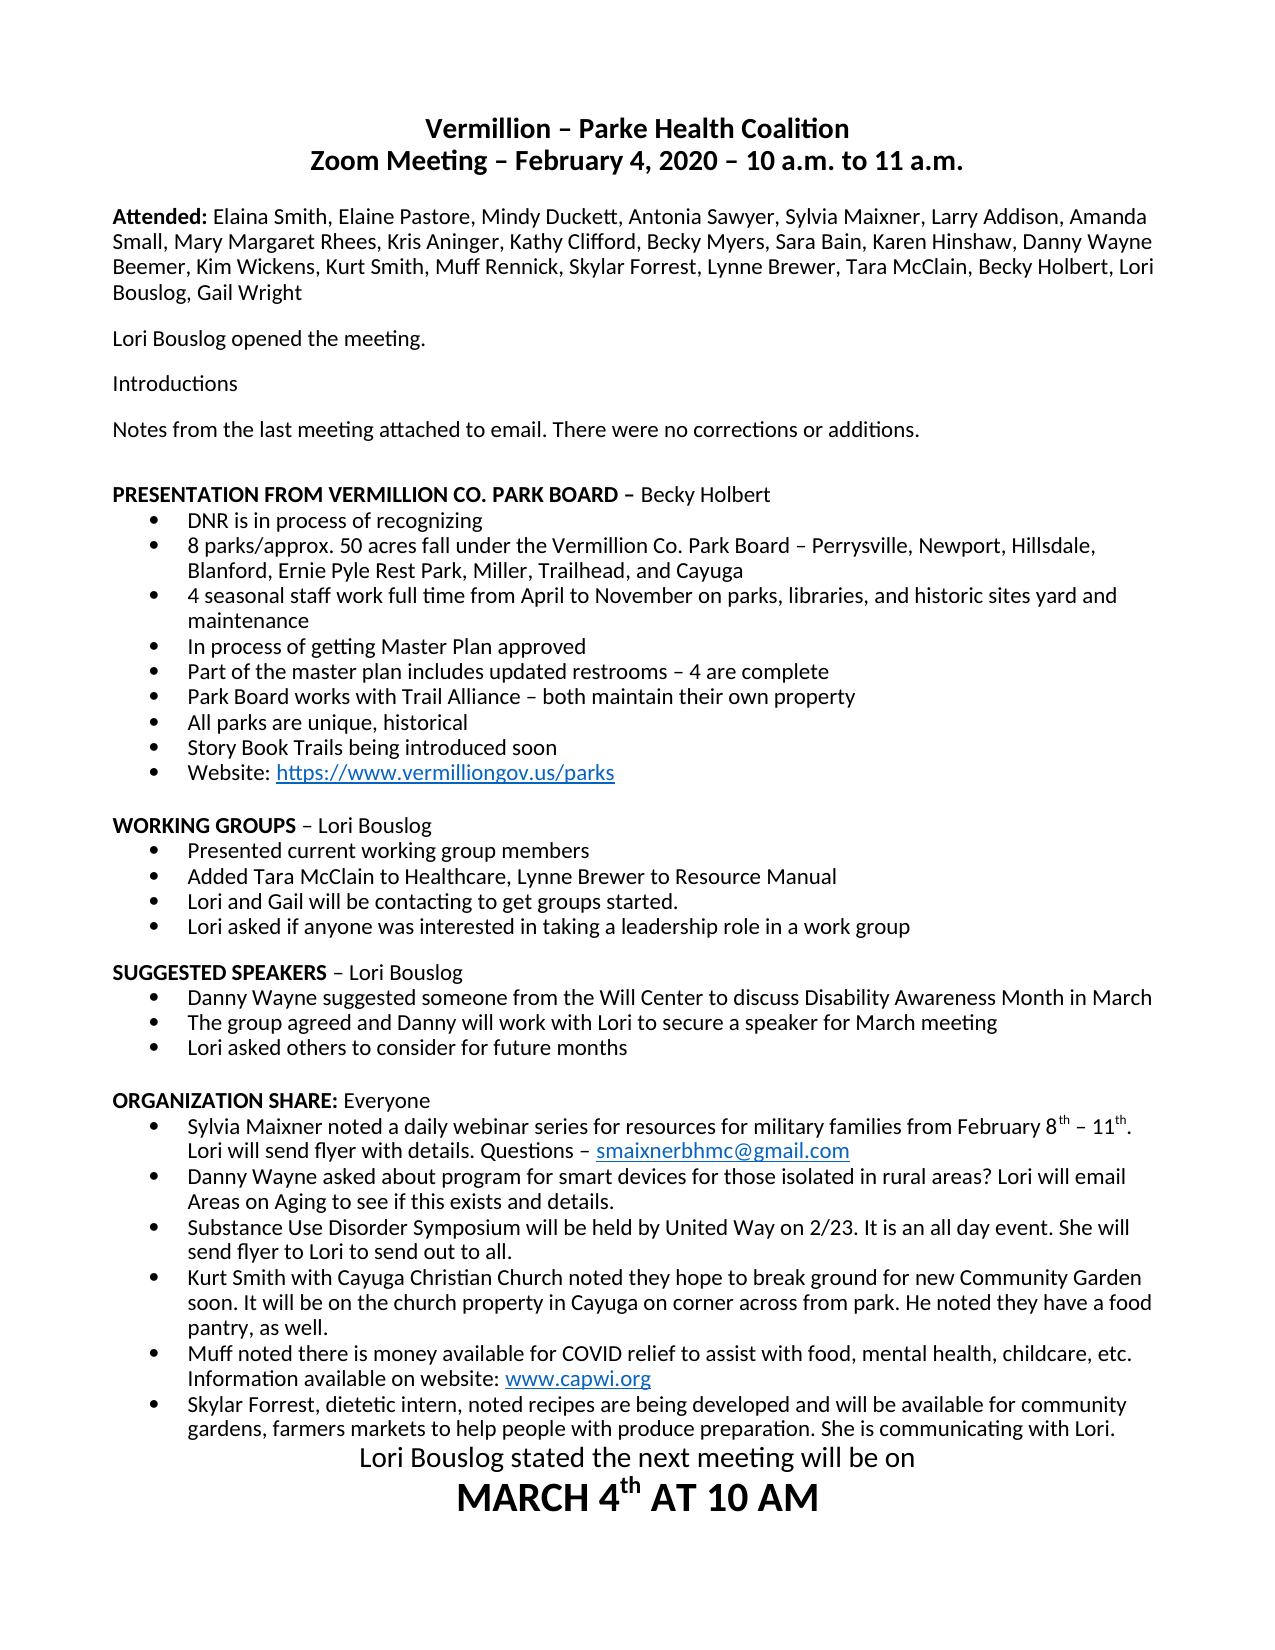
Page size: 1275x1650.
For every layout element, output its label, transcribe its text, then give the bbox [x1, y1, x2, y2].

list Skylar Forrest, dietetic intern, noted recipes are being developed and will be available for community gardens, farmers markets to help people with produce preparation. She is communicating with Lori. [150, 1392, 1162, 1442]
text Lori Bouslog stated the next meeting will be on [112, 1442, 1162, 1474]
text WORKING GROUPS – Lori Bouslog [112, 813, 1162, 839]
list Sylvia Maixner noted a daily webinar series for resources for military families from February 8th – 11th. Lori will send flyer with details. Questions – smaixnerbhmc@gmail.com [150, 1114, 1162, 1164]
list Danny Wayne asked about program for smart devices for those isolated in rural areas? Lori will email Areas on Aging to see if this exists and details. [150, 1164, 1162, 1215]
text PRESENTATION FROM VERMILLION CO. PARK BOARD – Becky Holbert [112, 483, 1162, 508]
text Notes from the last meeting attached to email. There were no corrections or additions. [112, 417, 1162, 442]
list Added Tara McClain to Healthcare, Lynne Brewer to Resource Manual [150, 864, 1162, 889]
list In process of getting Master Plan approved [150, 634, 1162, 659]
list The group agreed and Danny will work with Lori to secure a speaker for March meeting [150, 1010, 1162, 1036]
list 8 parks/approx. 50 acres fall under the Vermillion Co. Park Board – Perrysville, Newport, Hillsdale, Blanford, Ernie Pyle Rest Park, Miller, Trailhead, and Cayuga [150, 533, 1162, 584]
list Kurt Smith with Cayuga Christian Church noted they hope to break ground for new Community Garden soon. It will be on the church property in Cayuga on corner across from park. He noted they have a food pantry, as well. [150, 1266, 1162, 1341]
text SUGGESTED SPEAKERS – Lori Bouslog [112, 960, 1162, 985]
list Presented current working group members [150, 839, 1162, 864]
text Introductions [112, 371, 1162, 397]
list Lori and Gail will be contacting to get groups started. [150, 889, 1162, 914]
list DNR is in process of recognizing [150, 508, 1162, 533]
text Lori Bouslog opened the meeting. [112, 326, 1162, 351]
list Part of the master plan includes updated restrooms – 4 are complete [150, 659, 1162, 685]
text Zoom Meeting – February 4, 2020 – 10 a.m. to 11 a.m. [112, 144, 1162, 176]
text Vermillion – Parke Health Coalition [112, 112, 1162, 144]
list Website: https://www.vermilliongov.us/parks [150, 760, 1162, 786]
list Lori asked if anyone was interested in taking a leadership role in a work group [150, 914, 1162, 939]
list Lori asked others to consider for future months [150, 1036, 1162, 1061]
text Attended: Elaina Smith, Elaine Pastore, Mindy Duckett, Antonia Sawyer, Sylvia Maixner, Larry Addison, Amanda Small, Mary Margaret Rhees, Kris Aninger, Kathy Clifford, Becky Myers, Sara Bain, Karen Hinshaw, Danny Wayne Beemer, Kim Wickens, Kurt Smith, Muff Rennick, Skylar Forrest, Lynne Brewer, Tara McClain, Becky Holbert, Lori Bouslog, Gail Wright [112, 204, 1162, 306]
text ORGANIZATION SHARE: Everyone [112, 1089, 1162, 1114]
list Park Board works with Trail Alliance – both maintain their own property [150, 685, 1162, 710]
list 4 seasonal staff work full time from April to November on parks, libraries, and historic sites yard and maintenance [150, 584, 1162, 634]
list Danny Wayne suggested someone from the Will Center to discuss Disability Awareness Month in March [150, 985, 1162, 1010]
list All parks are unique, historical [150, 710, 1162, 735]
list Story Book Trails being introduced soon [150, 735, 1162, 760]
list Muff noted there is money available for COVID relief to assist with food, mental health, childcare, etc. Information available on website: www.capwi.org [150, 1341, 1162, 1392]
list Substance Use Disorder Symposium will be held by United Way on 2/23. It is an all day event. She will send flyer to Lori to send out to all. [150, 1215, 1162, 1266]
text MARCH 4th AT 10 AM [112, 1474, 1162, 1520]
